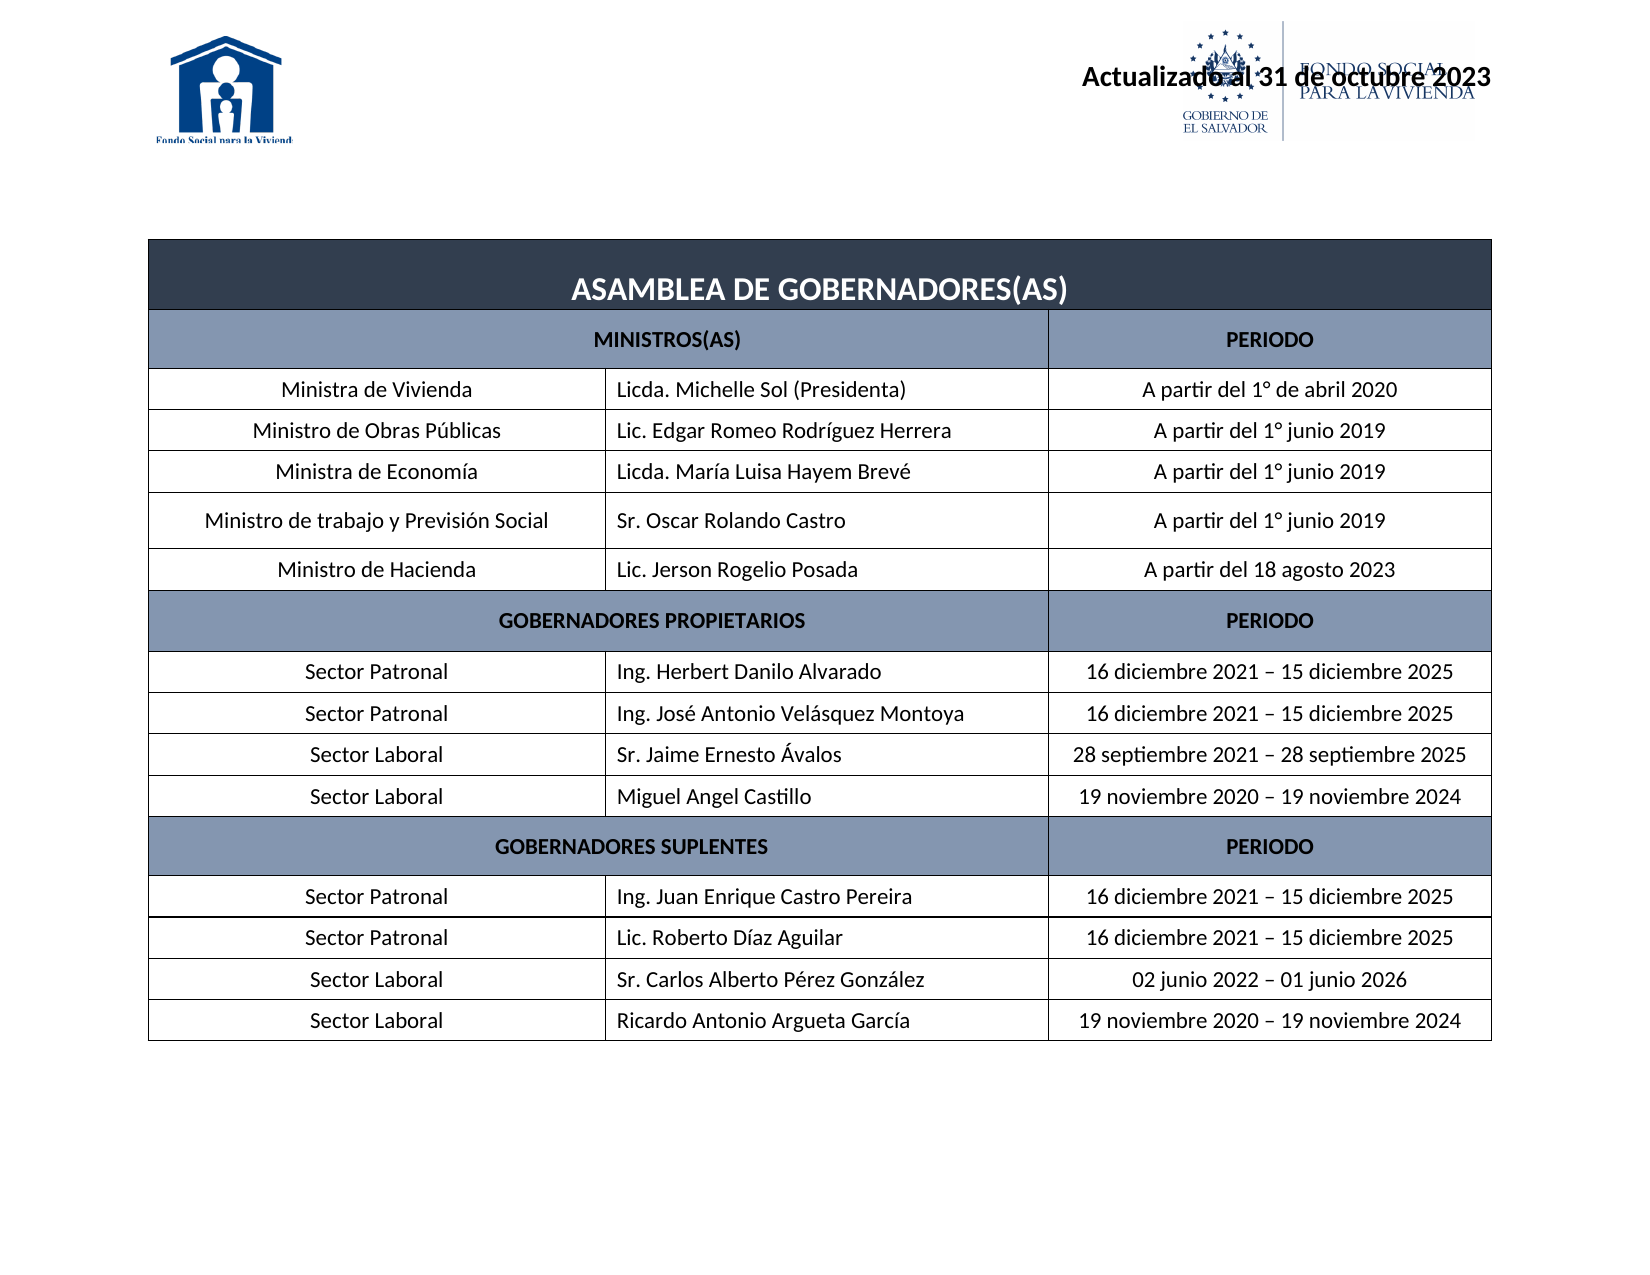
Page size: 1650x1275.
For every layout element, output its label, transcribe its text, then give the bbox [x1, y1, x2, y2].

table_cell 02 junio 2022 – 01 junio 2026 [1049, 959, 1491, 999]
table_cell Ministro de Obras Públicas [149, 410, 605, 450]
table_cell Ing. José Antonio Velásquez Montoya [606, 693, 1048, 733]
table_cell GOBERNADORES PROPIETARIOS [149, 591, 1048, 651]
table_cell Sector Laboral [149, 959, 605, 999]
table_cell MINISTROS(AS) [149, 310, 1048, 368]
table_cell Licda. Michelle Sol (Presidenta) [606, 369, 1048, 409]
table_cell Sector Laboral [149, 734, 605, 774]
picture [155, 36, 293, 143]
table_cell Sector Patronal [149, 693, 605, 733]
table_cell A partir del 1° junio 2019 [1049, 451, 1491, 492]
table_cell 16 diciembre 2021 – 15 diciembre 2025 [1049, 652, 1491, 692]
table_cell 16 diciembre 2021 – 15 diciembre 2025 [1049, 876, 1491, 916]
table_cell Sr. Jaime Ernesto Ávalos [606, 734, 1048, 774]
table_cell Sector Laboral [149, 776, 605, 816]
table_header ASAMBLEA DE GOBERNADORES(AS) [149, 240, 1491, 309]
table_cell 28 septiembre 2021 – 28 septiembre 2025 [1049, 734, 1491, 774]
table_cell 19 noviembre 2020 – 19 noviembre 2024 [1049, 1000, 1491, 1040]
table_cell Sector Patronal [149, 876, 605, 916]
table_cell 19 noviembre 2020 – 19 noviembre 2024 [1049, 776, 1491, 816]
table_cell 16 diciembre 2021 – 15 diciembre 2025 [1049, 918, 1491, 958]
table_cell Licda. María Luisa Hayem Brevé [606, 451, 1048, 492]
table_cell Ing. Juan Enrique Castro Pereira [606, 876, 1048, 916]
table_cell Ministra de Economía [149, 451, 605, 492]
table_cell Ministro de Hacienda [149, 549, 605, 589]
table_cell Lic. Jerson Rogelio Posada [606, 549, 1048, 589]
table_cell A partir del 1° de abril 2020 [1049, 369, 1491, 409]
table_cell 16 diciembre 2021 – 15 diciembre 2025 [1049, 693, 1491, 733]
table_cell Ministro de trabajo y Previsión Social [149, 493, 605, 548]
table_cell A partir del 1° junio 2019 [1049, 493, 1491, 548]
table_cell A partir del 1° junio 2019 [1049, 410, 1491, 450]
table_cell Miguel Angel Castillo [606, 776, 1048, 816]
table_cell A partir del 18 agosto 2023 [1049, 549, 1491, 589]
table_cell Lic. Edgar Romeo Rodríguez Herrera [606, 410, 1048, 450]
table_cell GOBERNADORES SUPLENTES [149, 817, 1048, 875]
table_cell PERIODO [1049, 310, 1491, 368]
table_cell Sr. Carlos Alberto Pérez González [606, 959, 1048, 999]
table_cell PERIODO [1049, 817, 1491, 875]
table_cell Sector Patronal [149, 652, 605, 692]
table_cell Sr. Oscar Rolando Castro [606, 493, 1048, 548]
table_cell Ministra de Vivienda [149, 369, 605, 409]
picture [1183, 21, 1475, 141]
table_cell Ricardo Antonio Argueta García [606, 1000, 1048, 1040]
table_cell Sector Laboral [149, 1000, 605, 1040]
table_cell Sector Patronal [149, 918, 605, 958]
table_cell PERIODO [1049, 591, 1491, 651]
table_cell Lic. Roberto Díaz Aguilar [606, 918, 1048, 958]
table_cell Ing. Herbert Danilo Alvarado [606, 652, 1048, 692]
